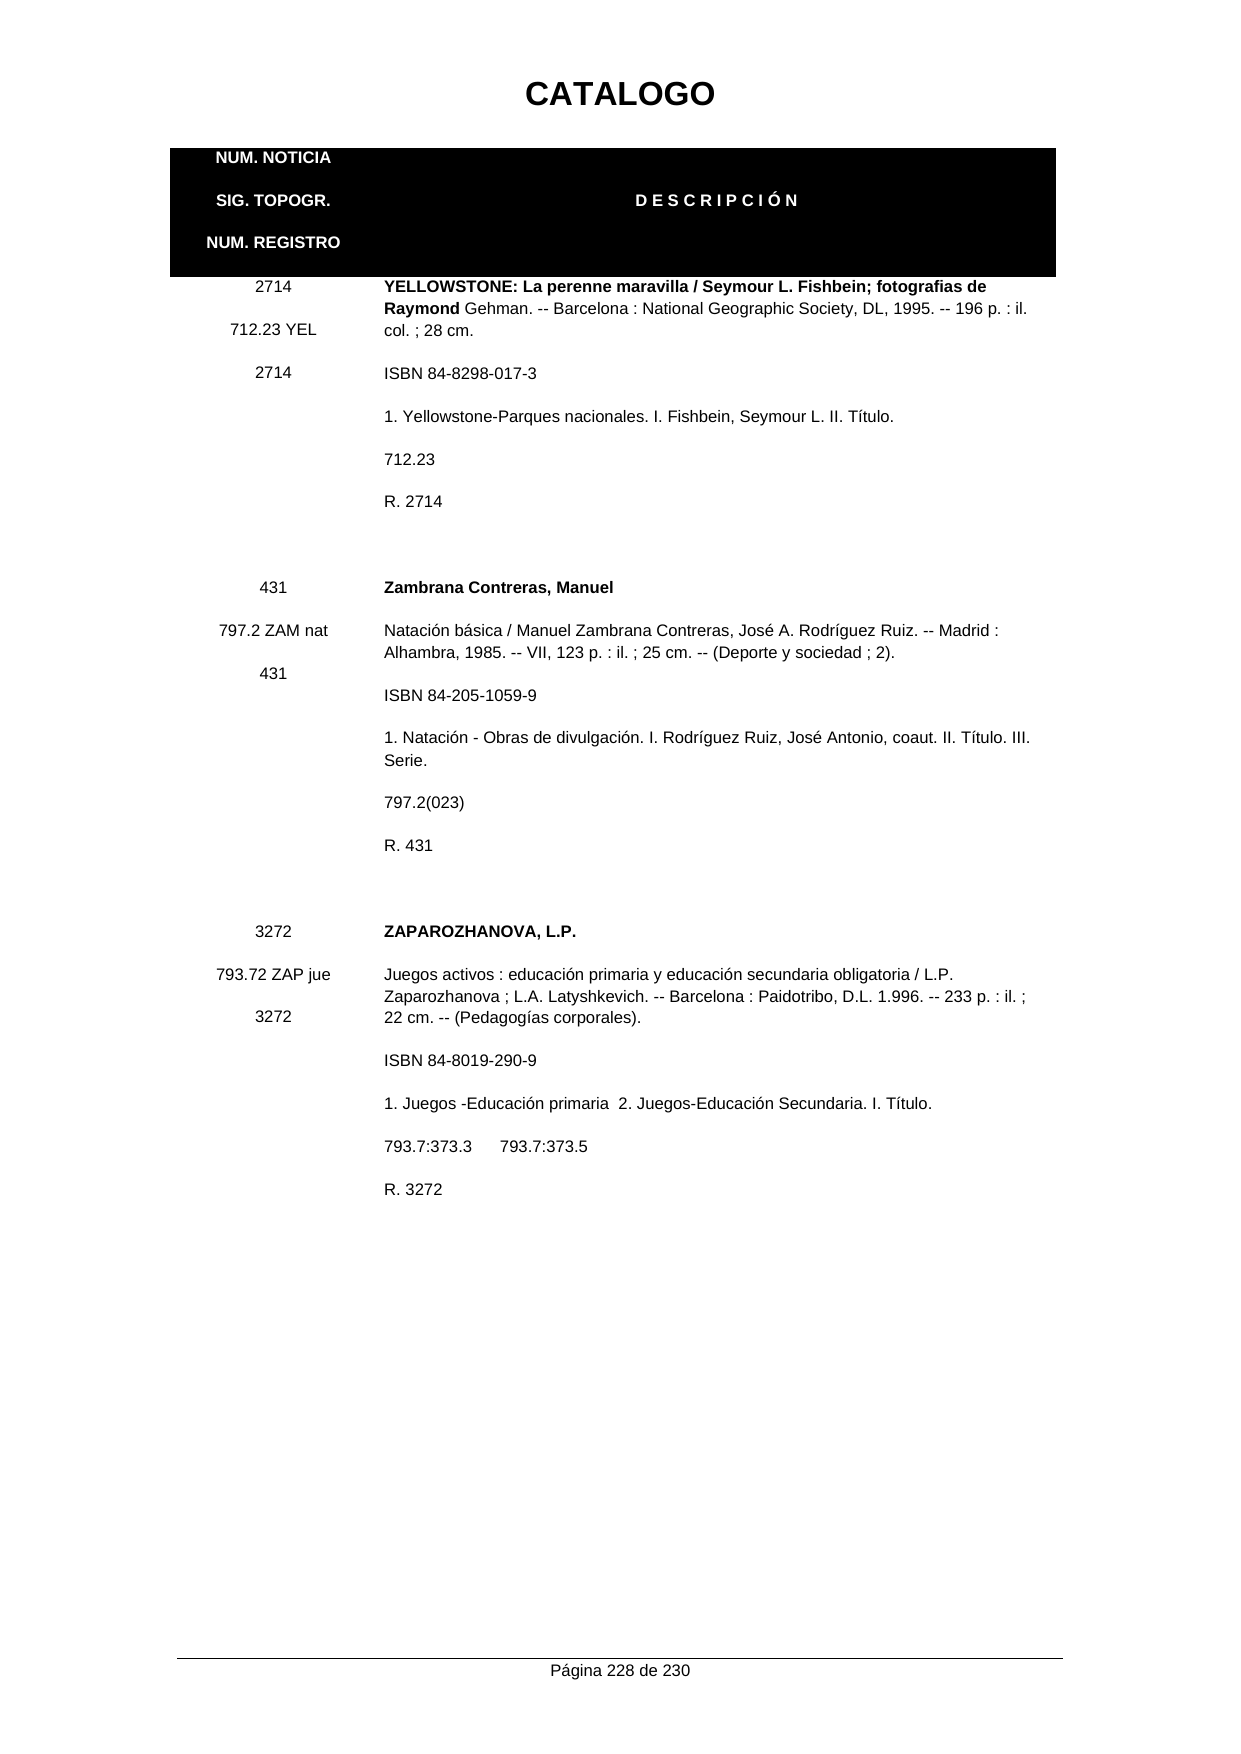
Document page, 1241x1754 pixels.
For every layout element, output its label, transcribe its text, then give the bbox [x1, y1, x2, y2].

table_cell YELLOWSTONE: La perenne maravilla / Seymour L. Fishbein; fotografias de Raymond Gehman. -- Barcelona : National Geographic Society, DL, 1995. -- 196 p. : il. col. ; 28 cm. ISBN 84-8298-017-3 1. Yellowstone-Parques nacionales. I. Fishbein, Seymour L. II. Título. 712.23 R. 2714 [377, 277, 1056, 578]
table_cell Zambrana Contreras, Manuel Natación básica / Manuel Zambrana Contreras, José A. Rodríguez Ruiz. -- Madrid : Alhambra, 1985. -- VII, 123 p. : il. ; 25 cm. -- (Deporte y sociedad ; 2). ISBN 84-205-1059-9 1. Natación - Obras de divulgación. I. Rodríguez Ruiz, José Antonio, coaut. II. Título. III. Serie. 797.2(023) R. 431 [377, 578, 1056, 922]
table_cell 3272 793.72 ZAP jue 3272 [170, 922, 377, 1265]
table_cell 2714 712.23 YEL 2714 [170, 277, 377, 578]
table_cell 431 797.2 ZAM nat 431 [170, 578, 377, 922]
table_header NUM. NOTICIA SIG. TOPOGR. NUM. REGISTRO [170, 148, 377, 277]
table_cell ZAPAROZHANOVA, L.P. Juegos activos : educación primaria y educación secundaria obligatoria / L.P. Zaparozhanova ; L.A. Latyshkevich. -- Barcelona : Paidotribo, D.L. 1.996. -- 233 p. : il. ; 22 cm. -- (Pedagogías corporales). ISBN 84-8019-290-9 1. Juegos -Educación primaria 2. Juegos-Educación Secundaria. I. Título. 793.7:373.3 793.7:373.5 R. 3272 [377, 922, 1056, 1265]
table_header D E S C R I P C I Ó N [377, 148, 1056, 277]
